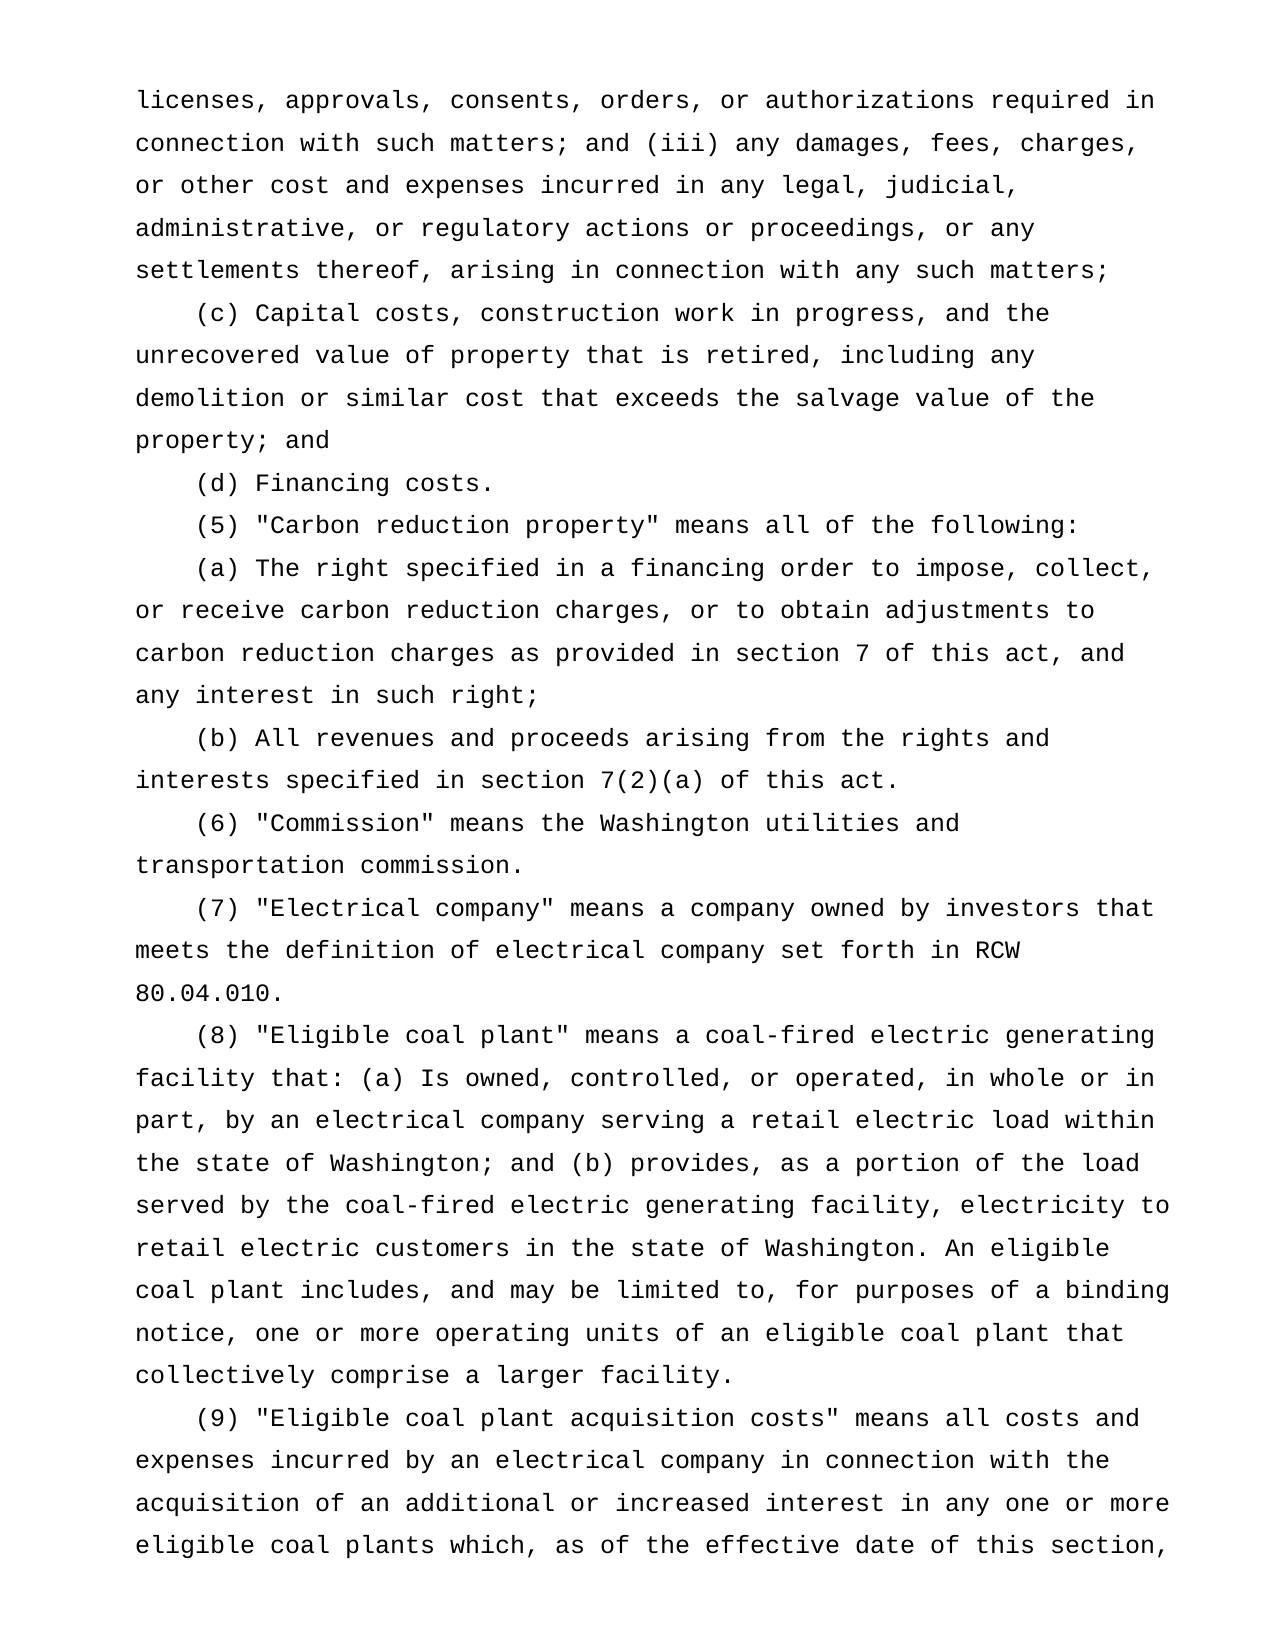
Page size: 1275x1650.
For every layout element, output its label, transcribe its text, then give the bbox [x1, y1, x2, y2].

text (8) "Eligible coal plant" means a coal-fired electric generating facility that: (a) Is owned, controlled, or operated, in whole or in part, by an electrical company serving a retail electric load within the state of Washington; and (b) provides, as a portion of the load served by the coal-fired electric generating facility, electricity to retail electric customers in the state of Washington. An eligible coal plant includes, and may be limited to, for purposes of a binding notice, one or more operating units of an eligible coal plant that collectively comprise a larger facility. [135, 1010, 1170, 1392]
text (5) "Carbon reduction property" means all of the following: [135, 500, 1170, 542]
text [135, 1392, 1170, 1562]
text (d) Financing costs. [135, 457, 1170, 500]
text (7) "Electrical company" means a company owned by investors that meets the definition of electrical company set forth in RCW 80.04.010. [135, 882, 1170, 1010]
text (b) All revenues and proceeds arising from the rights and interests specified in section 7(2)(a) of this act. [135, 712, 1170, 797]
text (6) "Commission" means the Washington utilities and transportation commission. [135, 797, 1170, 882]
text (a) The right specified in a financing order to impose, collect, or receive carbon reduction charges, or to obtain adjustments to carbon reduction charges as provided in section 7 of this act, and any interest in such right; [135, 542, 1170, 712]
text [135, 75, 1170, 287]
text (c) Capital costs, construction work in progress, and the unrecovered value of property that is retired, including any demolition or similar cost that exceeds the salvage value of the property; and [135, 287, 1170, 457]
